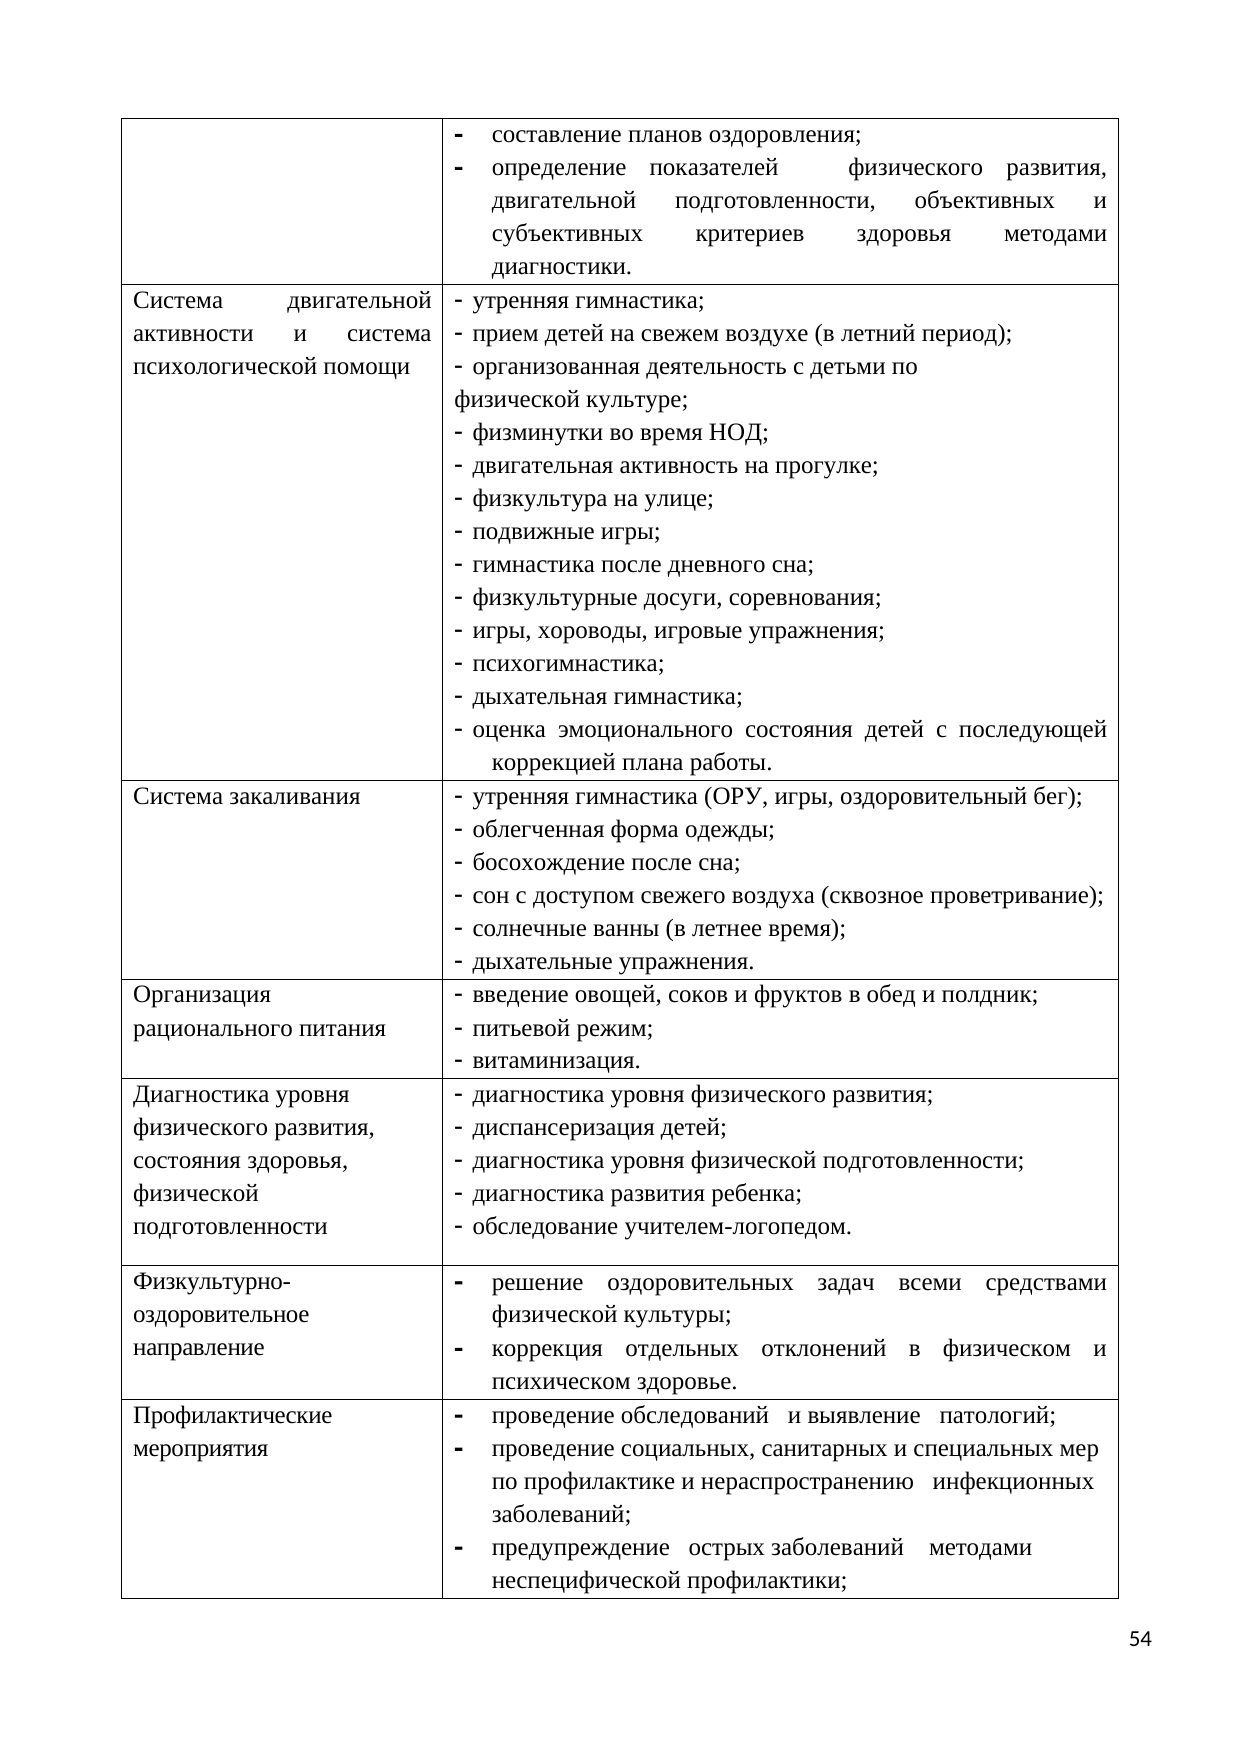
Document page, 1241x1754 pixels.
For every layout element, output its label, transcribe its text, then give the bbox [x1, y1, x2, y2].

table_cell Организация рационального питания [122, 980, 442, 1078]
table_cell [122, 1400, 442, 1598]
table_cell утренняя гимнастика; прием детей на свежем воздухе (в летний период); организованная деятельность с детьми по физической культуре; физминутки во время НОД; двигательная активность на прогулке; физкультура на улице; подвижные игры; гимнастика после дневного сна; физкультурные досуги, соревнования; игры, хороводы, игровые упражнения; психогимнастика; дыхательная гимнастика; оценка эмоционального состояния детей с последующей коррекцией плана работы. [443, 285, 1118, 780]
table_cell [443, 119, 1118, 284]
table_cell введение овощей, соков и фруктов в обед и полдник; питьевой режим; витаминизация. [443, 980, 1118, 1078]
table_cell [122, 119, 442, 284]
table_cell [443, 1400, 1118, 1598]
table_cell Система двигательной активности и система психологической помощи [122, 285, 442, 780]
table_cell диагностика уровня физического развития; диспансеризация детей; диагностика уровня физической подготовленности; диагностика развития ребенка; обследование учителем-логопедом. [443, 1079, 1118, 1265]
table_cell решение оздоровительных задач всеми средствами физической культуры; коррекция отдельных отклонений в физическом и психическом здоровье. [443, 1266, 1118, 1399]
table_cell утренняя гимнастика (ОРУ, игры, оздоровительный бег); облегченная форма одежды; босохождение после сна; сон с доступом свежего воздуха (сквозное проветривание); солнечные ванны (в летнее время); дыхательные упражнения. [443, 781, 1118, 978]
table_cell Диагностика уровня физического развития, состояния здоровья, физической подготовленности [122, 1079, 442, 1265]
table_cell Физкультурно-оздоровительное направление [122, 1266, 442, 1399]
table_cell Система закаливания [122, 781, 442, 978]
